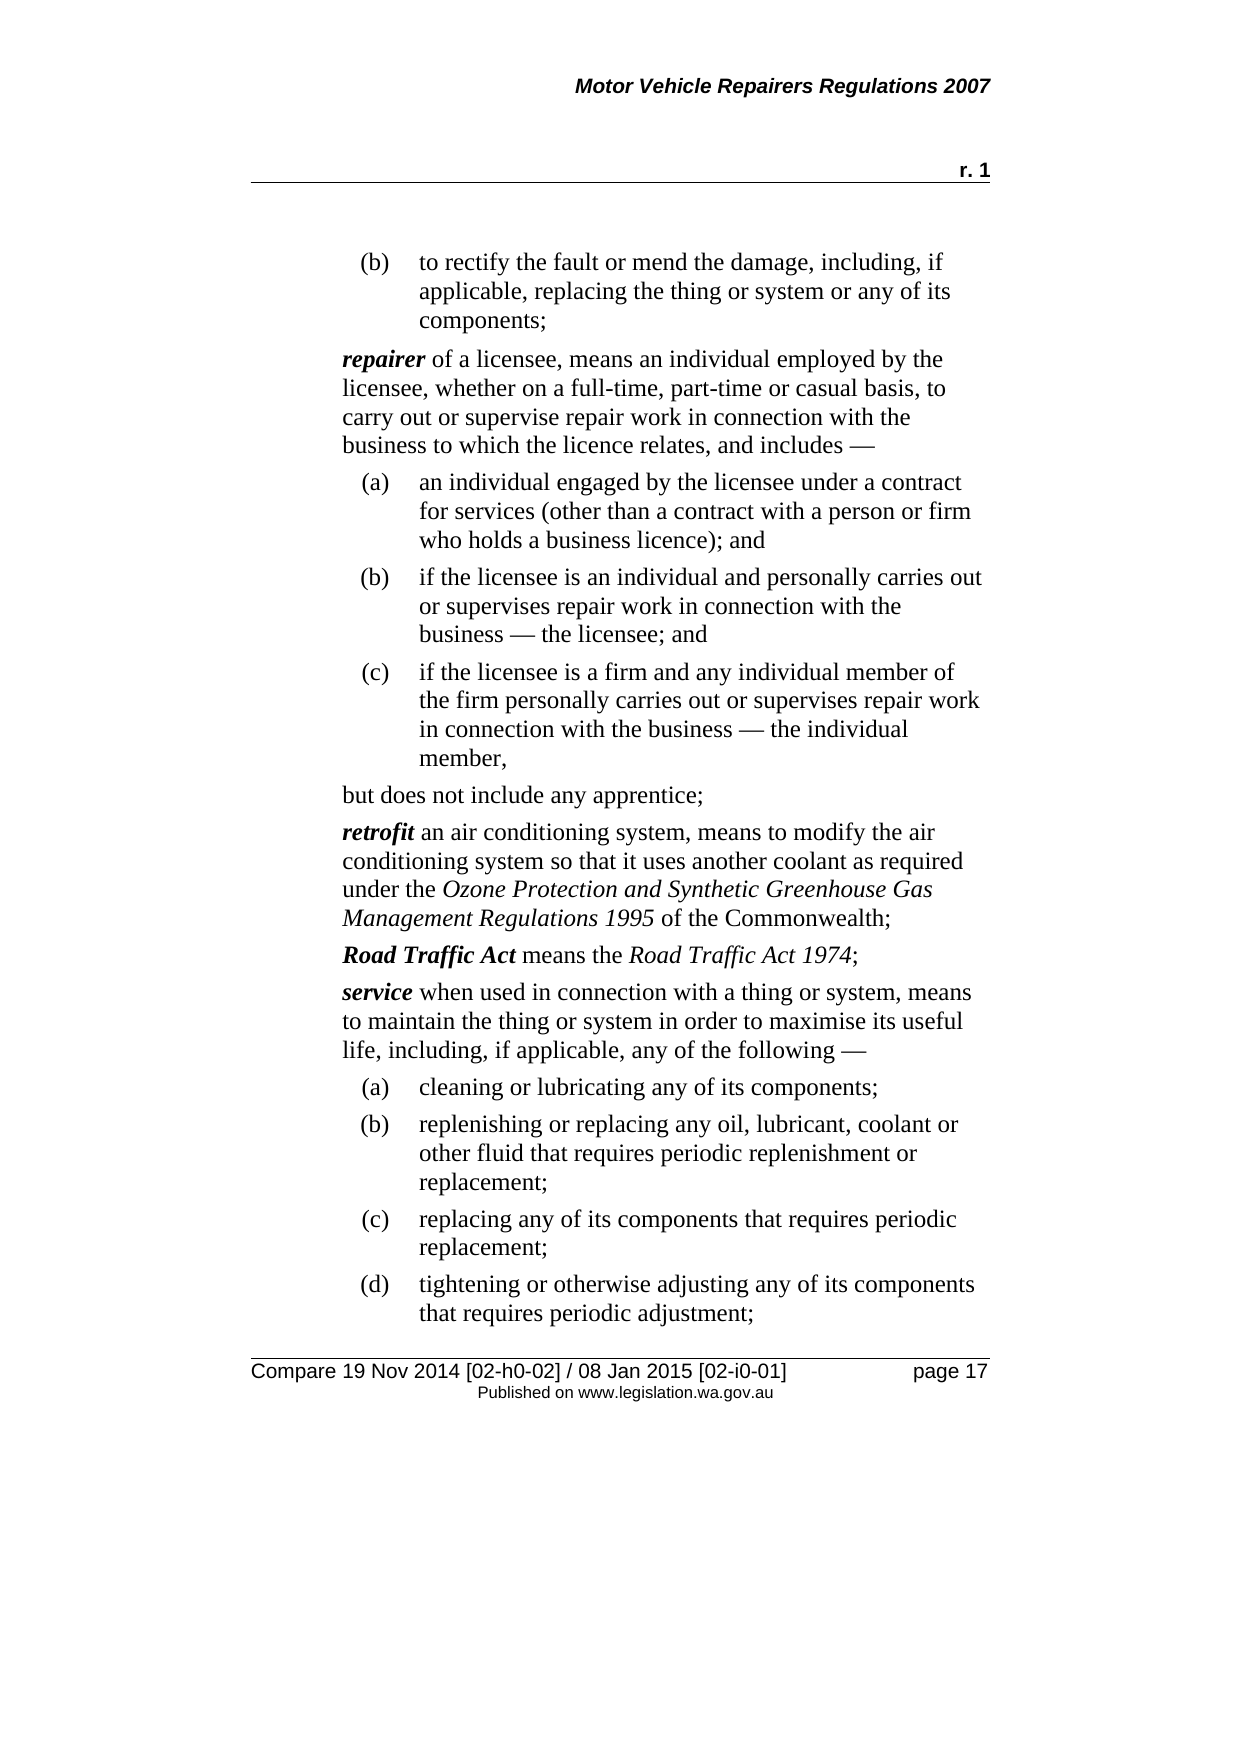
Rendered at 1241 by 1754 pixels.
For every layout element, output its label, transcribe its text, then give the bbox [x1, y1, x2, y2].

text retrofit an air conditioning system, means to modify the air conditioning system so that it uses another coolant as required under the Ozone Protection and Synthetic Greenhouse Gas Management Regulations 1995 of the Commonwealth; [251, 817, 990, 932]
text (b) to rectify the fault or mend the damage, including, if applicable, replacing the thing or system or any of its components; [251, 247, 990, 334]
text service when used in connection with a thing or system, means to maintain the thing or system in order to maximise its useful life, including, if applicable, any of the following — [251, 977, 990, 1064]
text (c) if the licensee is a firm and any individual member of the firm personally carries out or supervises repair work in connection with the business — the individual member, [251, 657, 990, 772]
text (a) an individual engaged by the licensee under a contract for services (other than a contract with a person or firm who holds a business licence); and [251, 467, 990, 554]
text (d) tightening or otherwise adjusting any of its components that requires periodic adjustment; [251, 1269, 990, 1327]
text (b) replenishing or replacing any oil, lubricant, coolant or other fluid that requires periodic replenishment or replacement; [251, 1109, 990, 1195]
text (b) if the licensee is an individual and personally carries out or supervises repair work in connection with the business — the licensee; and [251, 562, 990, 648]
text but does not include any apprentice; [251, 780, 990, 809]
text repairer of a licensee, means an individual employed by the licensee, whether on a full-time, part-time or casual basis, to carry out or supervise repair work in connection with the business to which the licence relates, and includes — [251, 344, 990, 459]
text (a) cleaning or lubricating any of its components; [251, 1072, 990, 1101]
text Road Traffic Act means the Road Traffic Act 1974; [251, 940, 990, 969]
text (c) replacing any of its components that requires periodic replacement; [251, 1204, 990, 1261]
